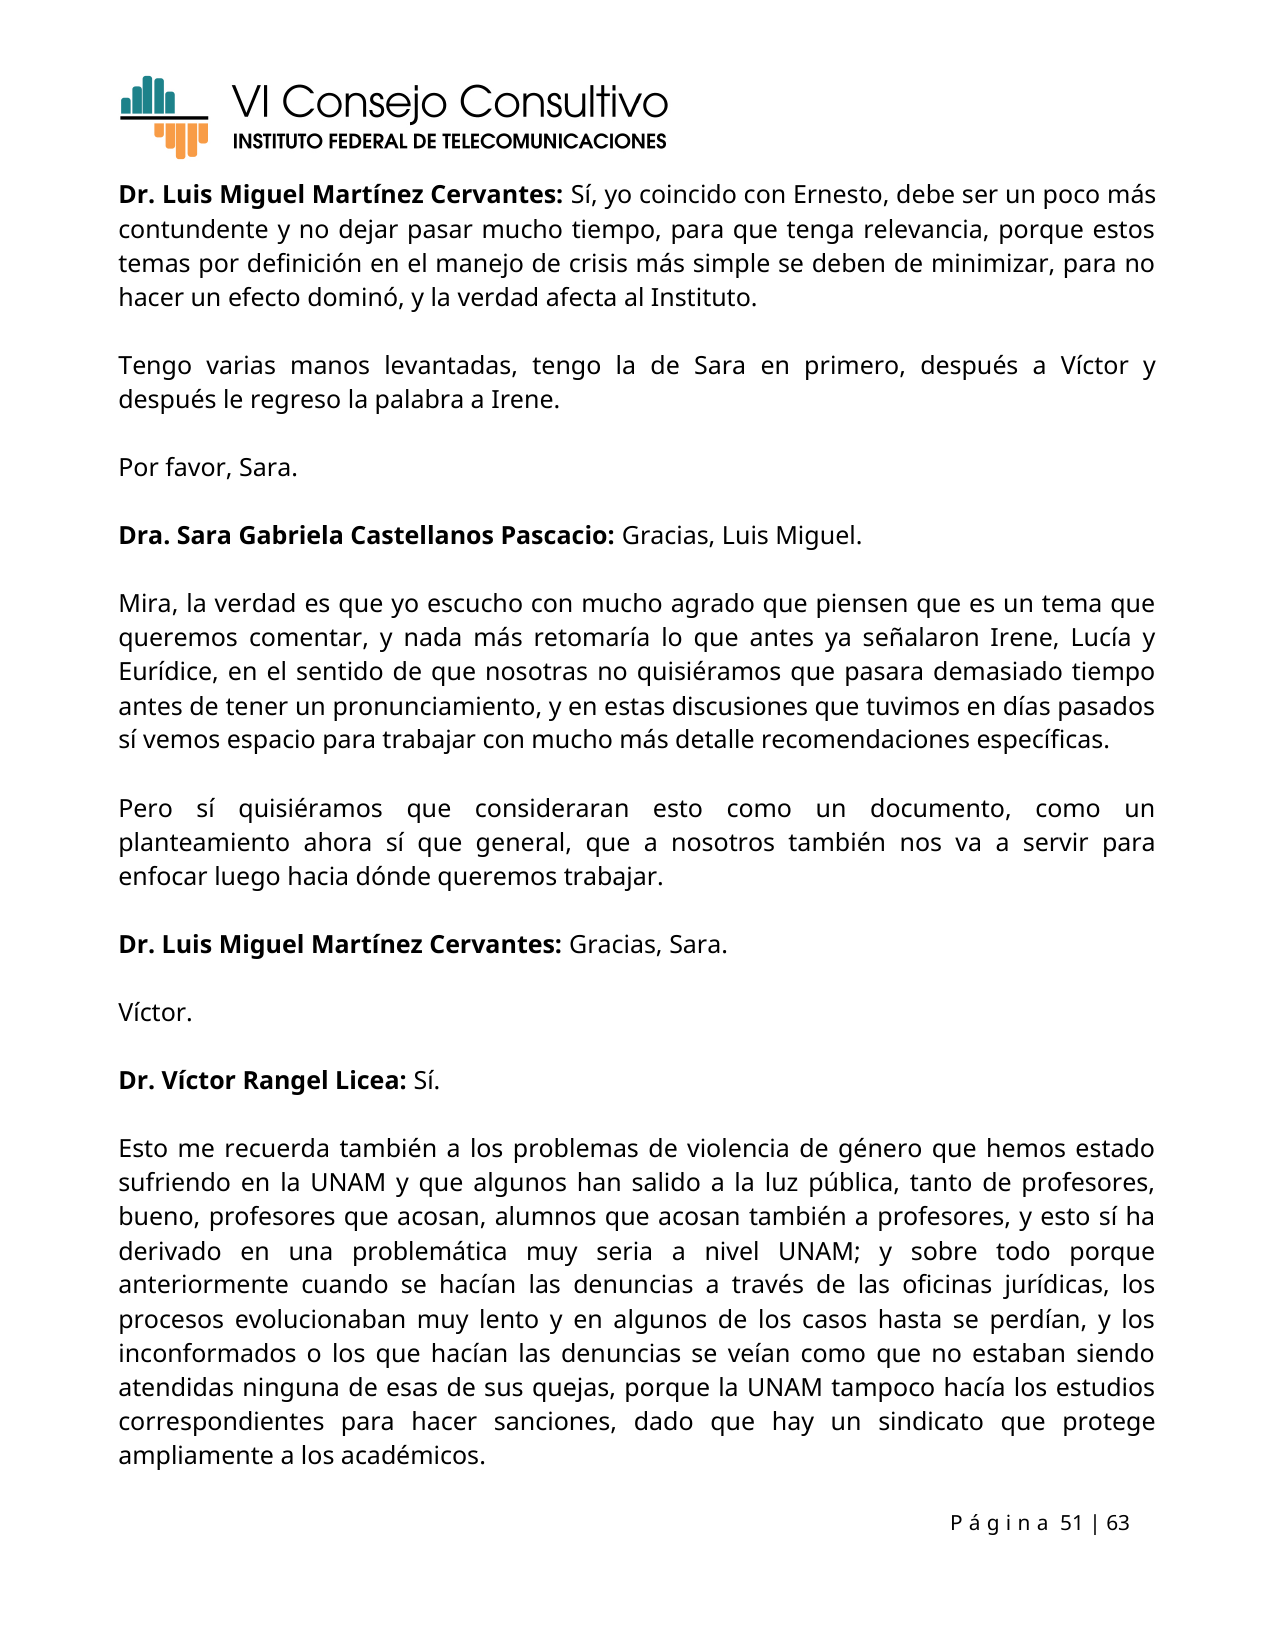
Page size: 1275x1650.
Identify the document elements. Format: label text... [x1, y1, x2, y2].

text Tengo varias manos levantadas, tengo la de Sara en primero, después a Víctor y después le regreso la palabra a Irene. [118, 347, 1157, 416]
text Dr. Luis Miguel Martínez Cervantes: Gracias, Sara. [118, 927, 1157, 961]
text Por favor, Sara. [118, 450, 1157, 484]
text Esto me recuerda también a los problemas de violencia de género que hemos estado sufriendo en la UNAM y que algunos han salido a la luz pública, tanto de profesores, bueno, profesores que acosan, alumnos que acosan también a profesores, y esto sí ha derivado en una problemática muy seria a nivel UNAM; y sobre todo porque anteriormente cuando se hacían las denuncias a través de las oficinas jurídicas, los procesos evolucionaban muy lento y en algunos de los casos hasta se perdían, y los inconformados o los que hacían las denuncias se veían como que no estaban siendo atendidas ninguna de esas de sus quejas, porque la UNAM tampoco hacía los estudios correspondientes para hacer sanciones, dado que hay un sindicato que protege ampliamente a los académicos. [118, 1131, 1157, 1472]
text Dr. Víctor Rangel Licea: Sí. [118, 1063, 1157, 1097]
text Dra. Sara Gabriela Castellanos Pascacio: Gracias, Luis Miguel. [118, 518, 1157, 552]
text Pero sí quisiéramos que consideraran esto como un documento, como un planteamiento ahora sí que general, que a nosotros también nos va a servir para enfocar luego hacia dónde queremos trabajar. [118, 790, 1157, 892]
text Dr. Luis Miguel Martínez Cervantes: Sí, yo coincido con Ernesto, debe ser un poco más contundente y no dejar pasar mucho tiempo, para que tenga relevancia, porque estos temas por definición en el manejo de crisis más simple se deben de minimizar, para no hacer un efecto dominó, y la verdad afecta al Instituto. [118, 177, 1157, 313]
picture [2, 16, 1273, 1650]
text Víctor. [118, 995, 1157, 1029]
text Mira, la verdad es que yo escucho con mucho agrado que piensen que es un tema que queremos comentar, y nada más retomaría lo que antes ya señalaron Irene, Lucía y Eurídice, en el sentido de que nosotras no quisiéramos que pasara demasiado tiempo antes de tener un pronunciamiento, y en estas discusiones que tuvimos en días pasados sí vemos espacio para trabajar con mucho más detalle recomendaciones específicas. [118, 586, 1157, 756]
